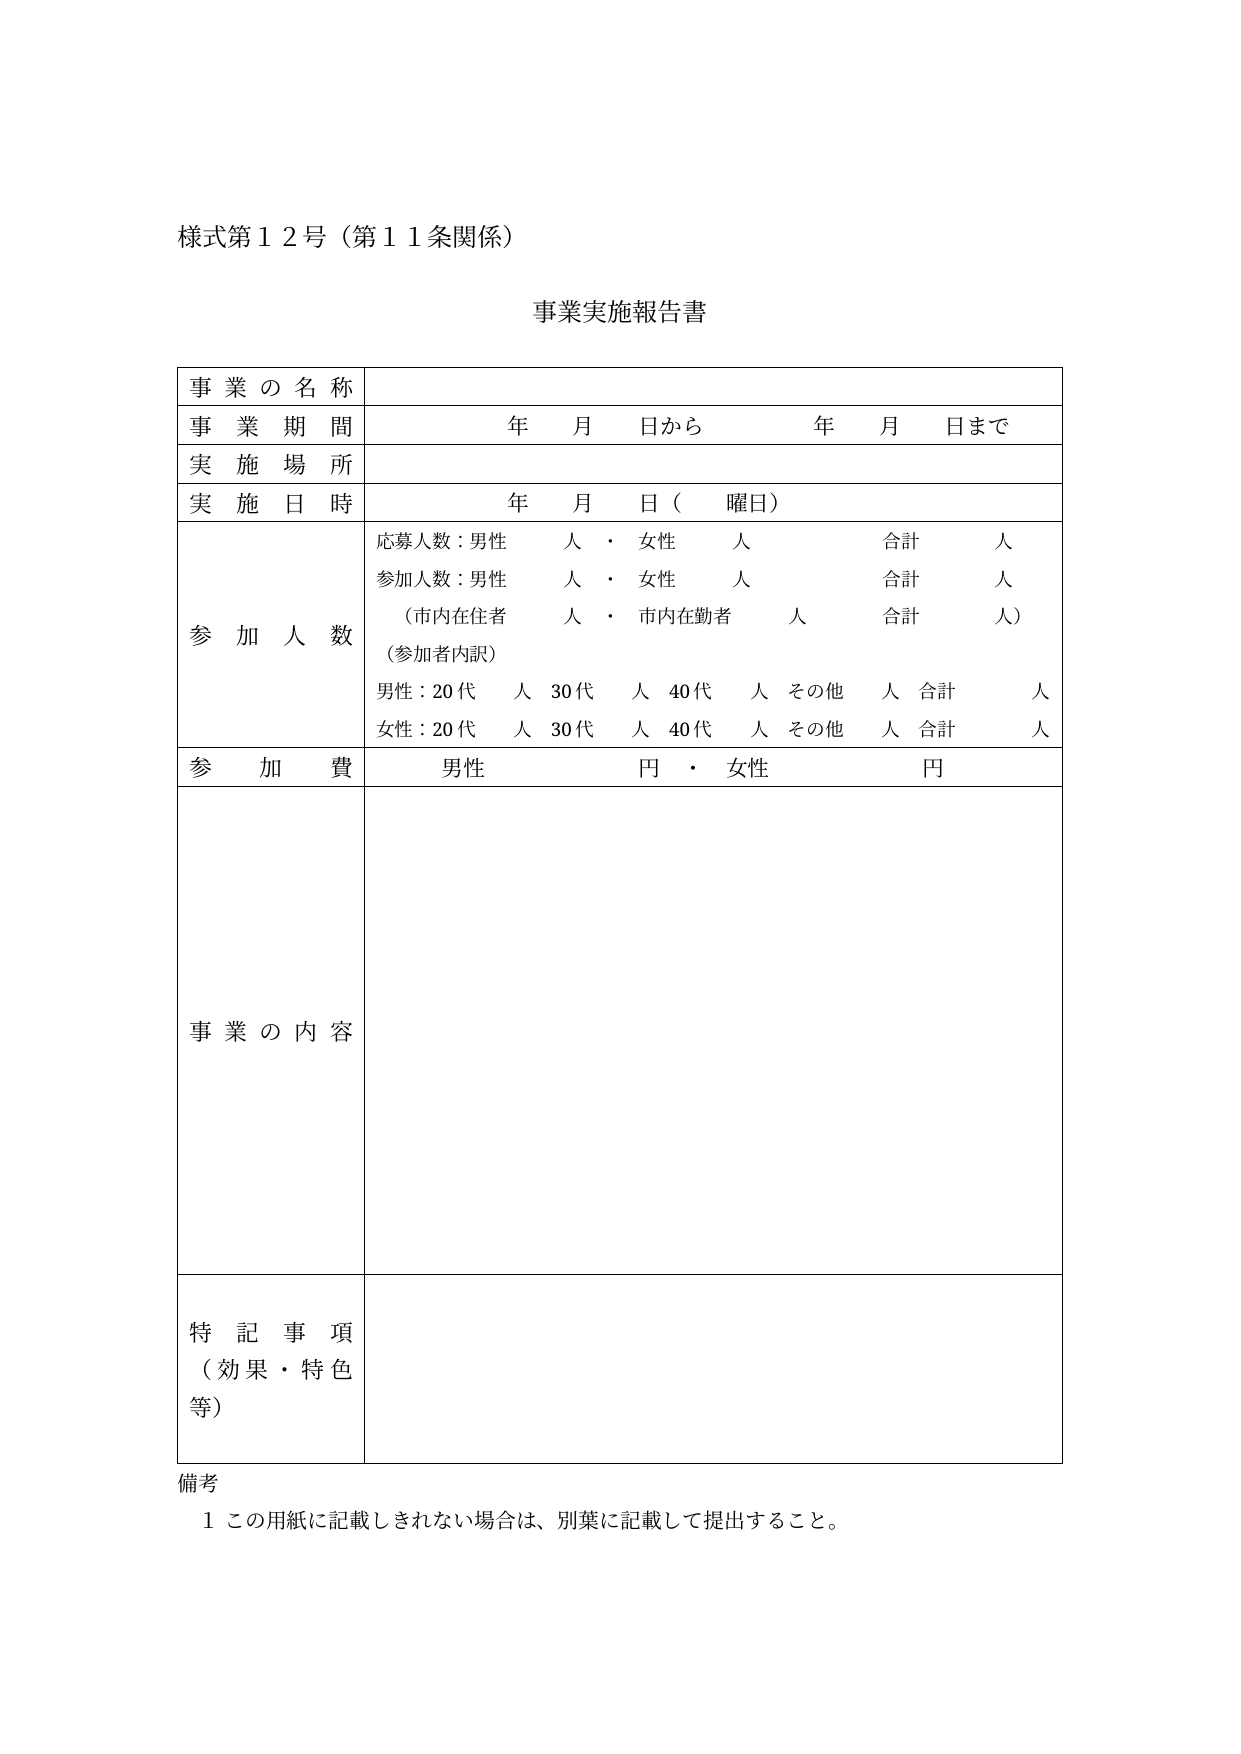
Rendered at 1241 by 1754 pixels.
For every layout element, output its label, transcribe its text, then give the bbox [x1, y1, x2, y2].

table_cell 特記事項 （効果・特色等） [178, 1275, 364, 1463]
table_cell 参 加 費 [178, 748, 364, 786]
table_cell 事業期間 [178, 406, 364, 444]
table_cell [365, 445, 1062, 482]
table_header [365, 368, 1062, 405]
text 事業実施報告書 [177, 292, 1063, 329]
table_cell 年 月 日から 年 月 日まで [365, 406, 1062, 444]
table_cell 年 月 日（ 曜日） [365, 484, 1062, 521]
table_cell 参加人数 [178, 522, 364, 747]
table_cell 事業の内容 [178, 787, 364, 1274]
table_header 事業の名称 [178, 368, 364, 405]
table_cell 応募人数：男性 人 ・ 女性 人 合計 人 参加人数：男性 人 ・ 女性 人 合計 人 （市内在住者 人 ・ 市内在勤者 人 合計 人） （参加者内訳） 男性：20代 人 30代 人 40代 人 その他 人 合計 人 女性：20代 人 30代 人 40代 人 その他 人 合計 人 [365, 522, 1062, 747]
table_cell 実施日時 [178, 484, 364, 521]
table_cell 実施場所 [178, 445, 364, 482]
text １ この用紙に記載しきれない場合は、別葉に記載して提出すること。 [177, 1501, 1063, 1539]
table_cell [365, 787, 1062, 1274]
table_cell [365, 1275, 1062, 1463]
text 備考 [177, 1464, 1063, 1501]
text 様式第１２号（第１１条関係） [177, 217, 1063, 254]
table_cell 男性 円 ・ 女性 円 [365, 748, 1062, 786]
